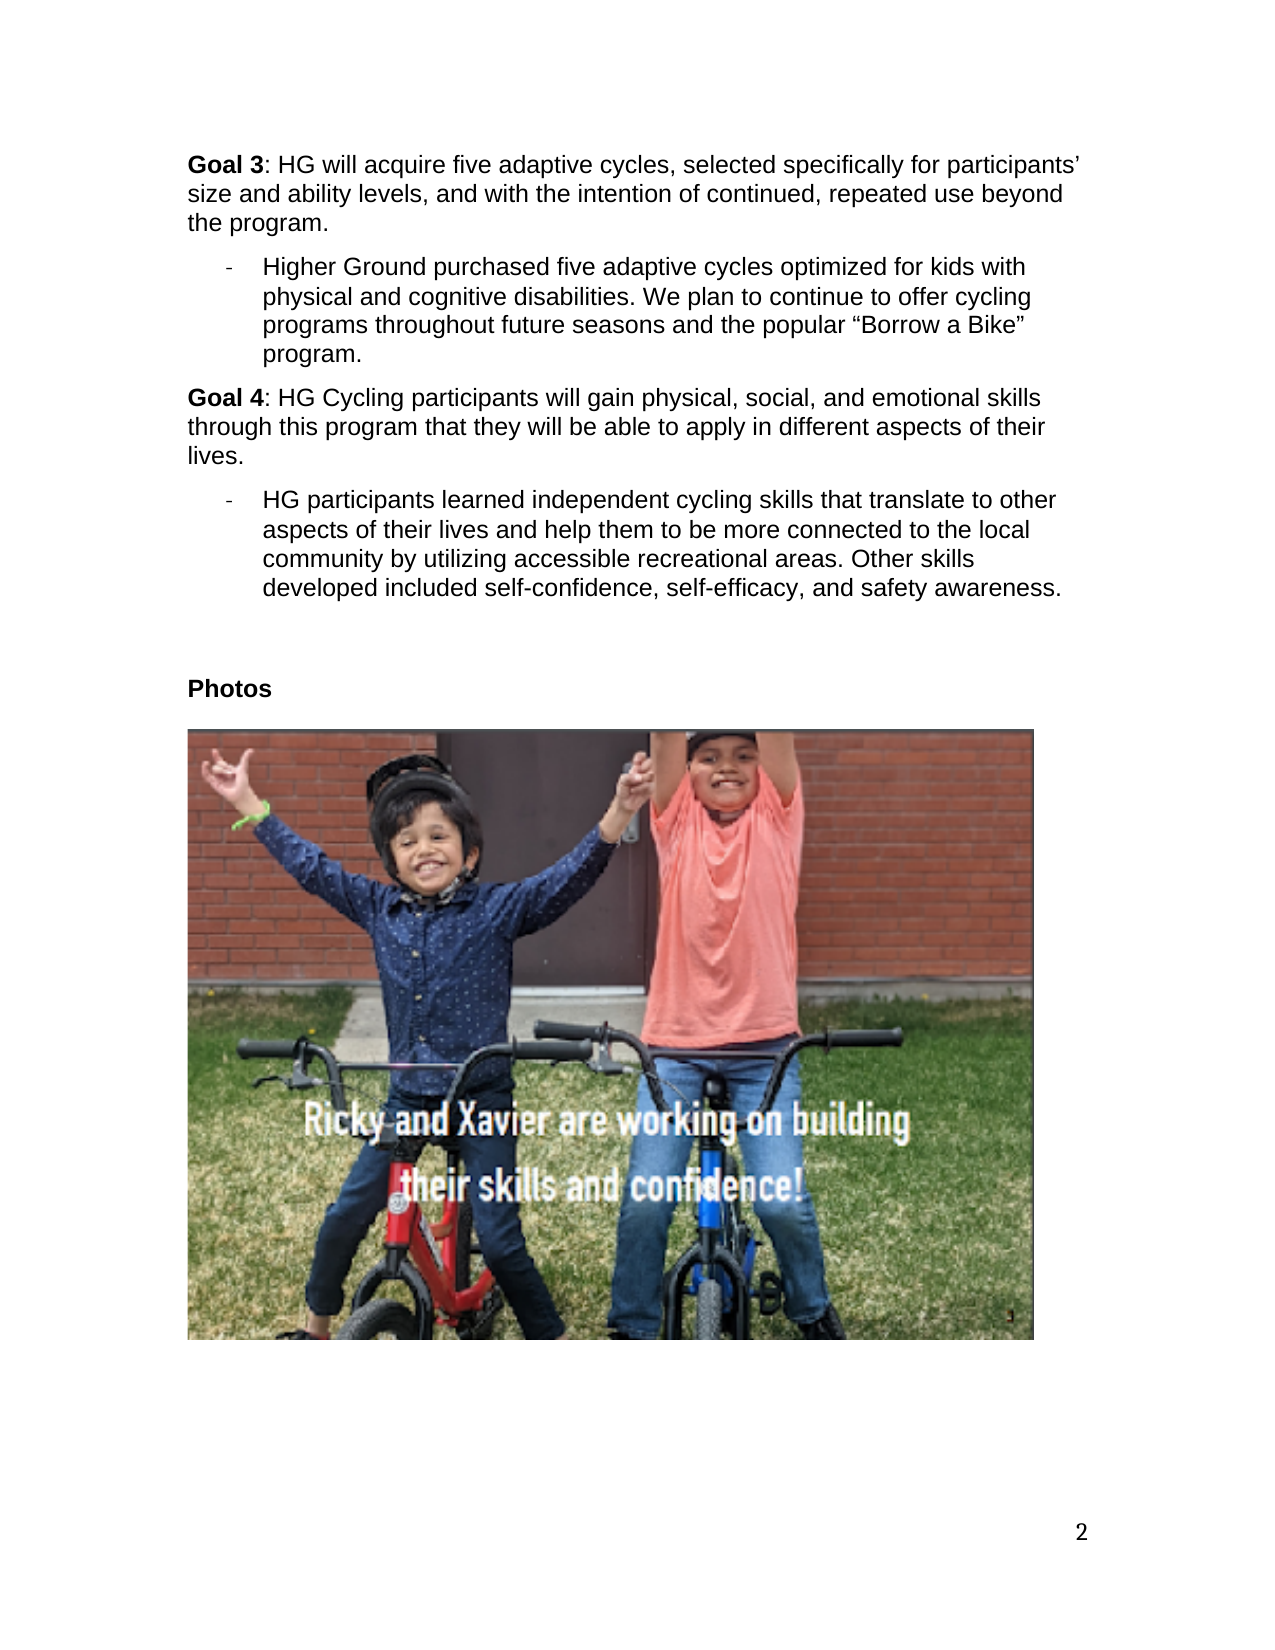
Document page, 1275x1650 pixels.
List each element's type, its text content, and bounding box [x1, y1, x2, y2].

text Goal 4: HG Cycling participants will gain physical, social, and emotional skills through this program that they will be able to apply in different aspects of their lives. [187, 383, 1087, 470]
list HG participants learned independent cycling skills that translate to other aspects of their lives and help them to be more connected to the local community by utilizing accessible recreational areas. Other skills developed included self-confidence, self-efficacy, and safety awareness. [225, 485, 1087, 601]
list Higher Ground purchased five adaptive cycles optimized for kids with physical and cognitive disabilities. We plan to continue to offer cycling programs throughout future seasons and the popular “Borrow a Bike” program. [225, 252, 1087, 368]
picture [187, 729, 1034, 1340]
text Photos [187, 674, 1087, 703]
text Goal 3: HG will acquire five adaptive cycles, selected specifically for participants’ size and ability levels, and with the intention of continued, repeated use beyond the program. [187, 150, 1087, 236]
